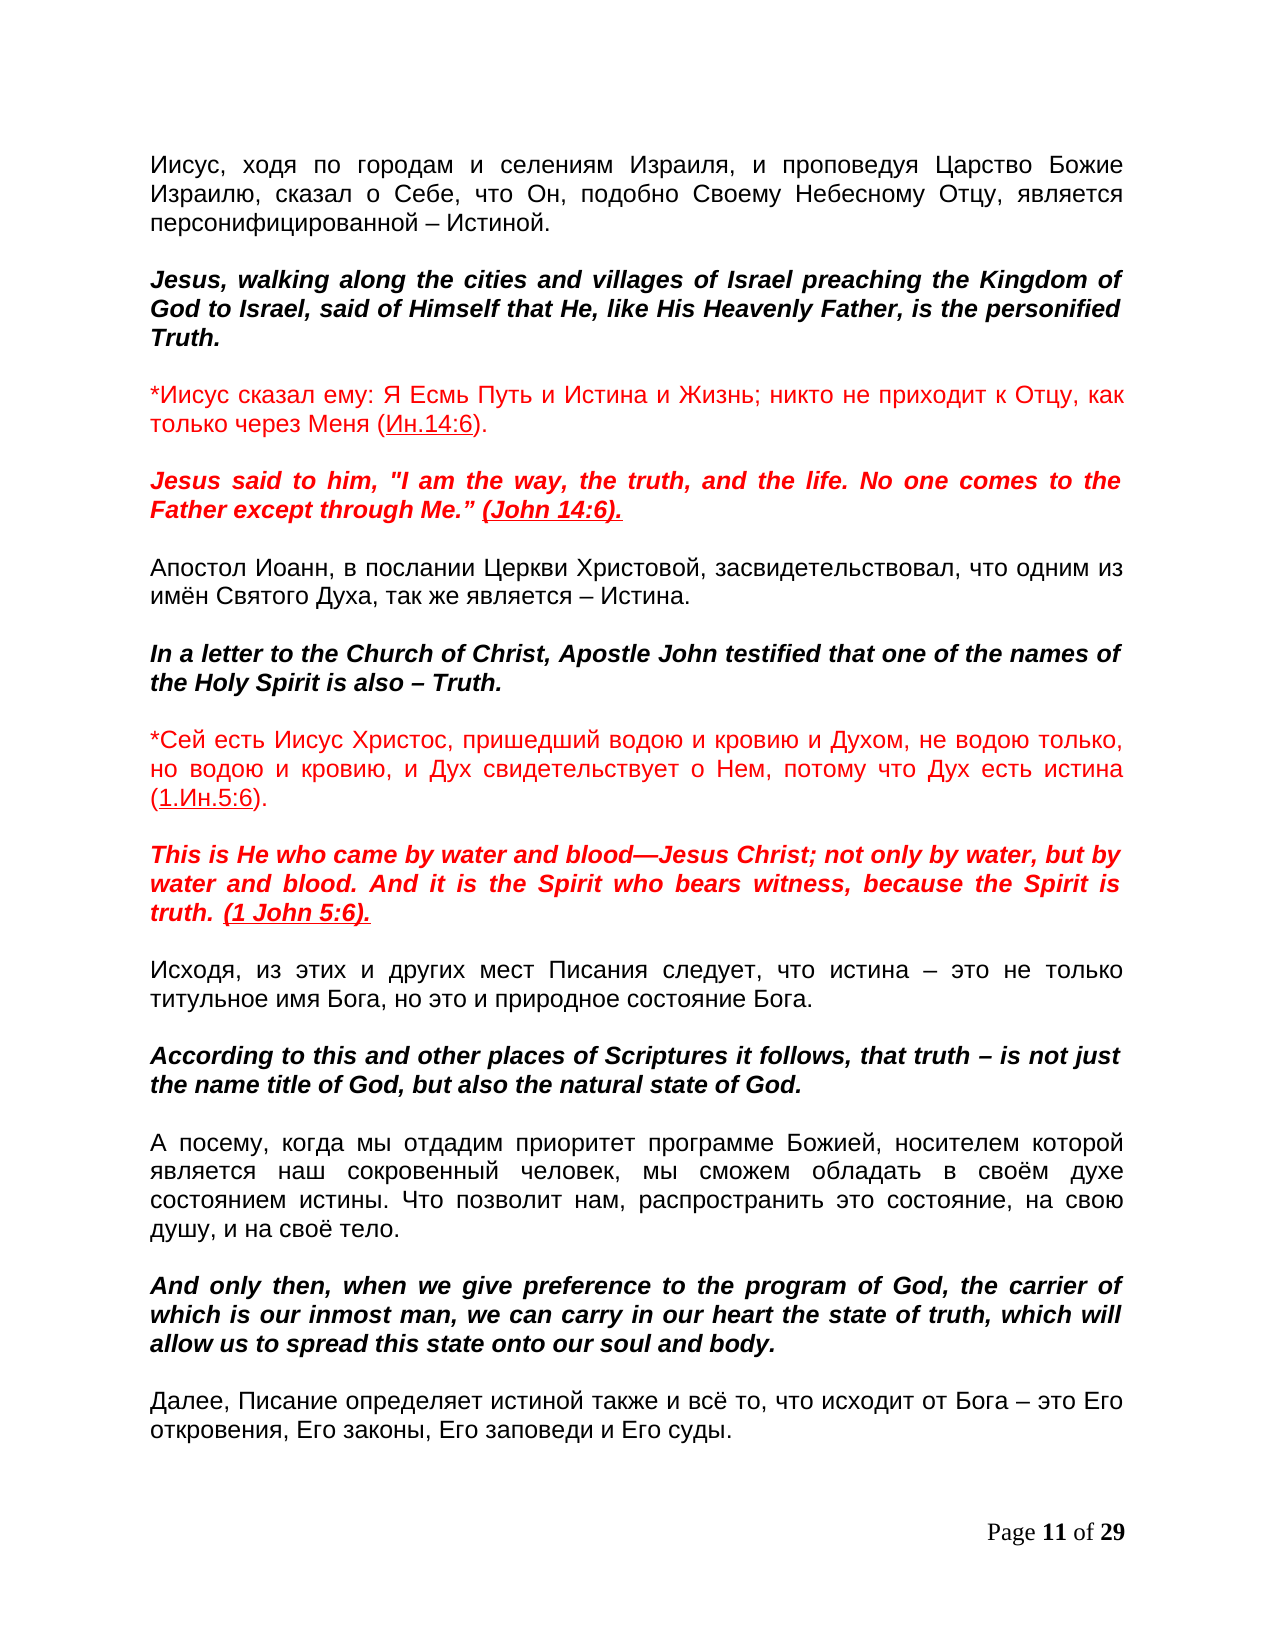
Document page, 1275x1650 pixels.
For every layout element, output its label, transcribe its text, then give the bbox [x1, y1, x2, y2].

text According to this and other places of Scriptures it follows, that truth – is not just the name title of God, but also the natural state of God. [150, 1041, 1125, 1099]
text In a letter to the Church of Christ, Apostle John testified that one of the names of the Holy Spirit is also – Truth. [150, 639, 1125, 696]
text *Иисус сказал ему: Я Есмь Путь и Истина и Жизнь; никто не приходит к Отцу, как только через Меня (Ин.14:6). [150, 380, 1125, 437]
text Апостол Иоанн, в послании Церкви Христовой, засвидетельствовал, что одним из имён Святого Духа, так же является – Истина. [150, 552, 1125, 610]
text Jesus, walking along the cities and villages of Israel preaching the Kingdom of God to Israel, said of Himself that He, like His Heavenly Father, is the personified Truth. [150, 265, 1125, 351]
text Исходя, из этих и других мест Писания следует, что истина – это не только титульное имя Бога, но это и природное состояние Бога. [150, 955, 1125, 1012]
text Далее, Писание определяет истиной также и всё то, что исходит от Бога – это Его откровения, Его законы, Его заповеди и Его суды. [150, 1386, 1125, 1444]
text Jesus said to him, "I am the way, the truth, and the life. No one comes to the Father except through Me.” (John 14:6). [150, 466, 1125, 524]
text And only then, when we give preference to the program of God, the carrier of which is our inmost man, we can carry in our heart the state of truth, which will allow us to spread this state onto our soul and body. [150, 1271, 1125, 1357]
text *Сей есть Иисус Христос, пришедший водою и кровию и Духом, не водою только, но водою и кровию, и Дух свидетельствует о Нем, потому что Дух есть истина (1.Ин.5:6). [150, 725, 1125, 811]
text Иисус, ходя по городам и селениям Израиля, и проповедуя Царство Божие Израилю, сказал о Себе, что Он, подобно Своему Небесному Отцу, является персонифицированной – Истиной. [150, 150, 1125, 236]
text А посему, когда мы отдадим приоритет программе Божией, носителем которой является наш сокровенный человек, мы сможем обладать в своём духе состоянием истины. Что позволит нам, распространить это состояние, на свою душу, и на своё тело. [150, 1127, 1125, 1242]
text This is He who came by water and blood—Jesus Christ; not only by water, but by water and blood. And it is the Spirit who bears witness, because the Spirit is truth. (1 John 5:6). [150, 840, 1125, 926]
